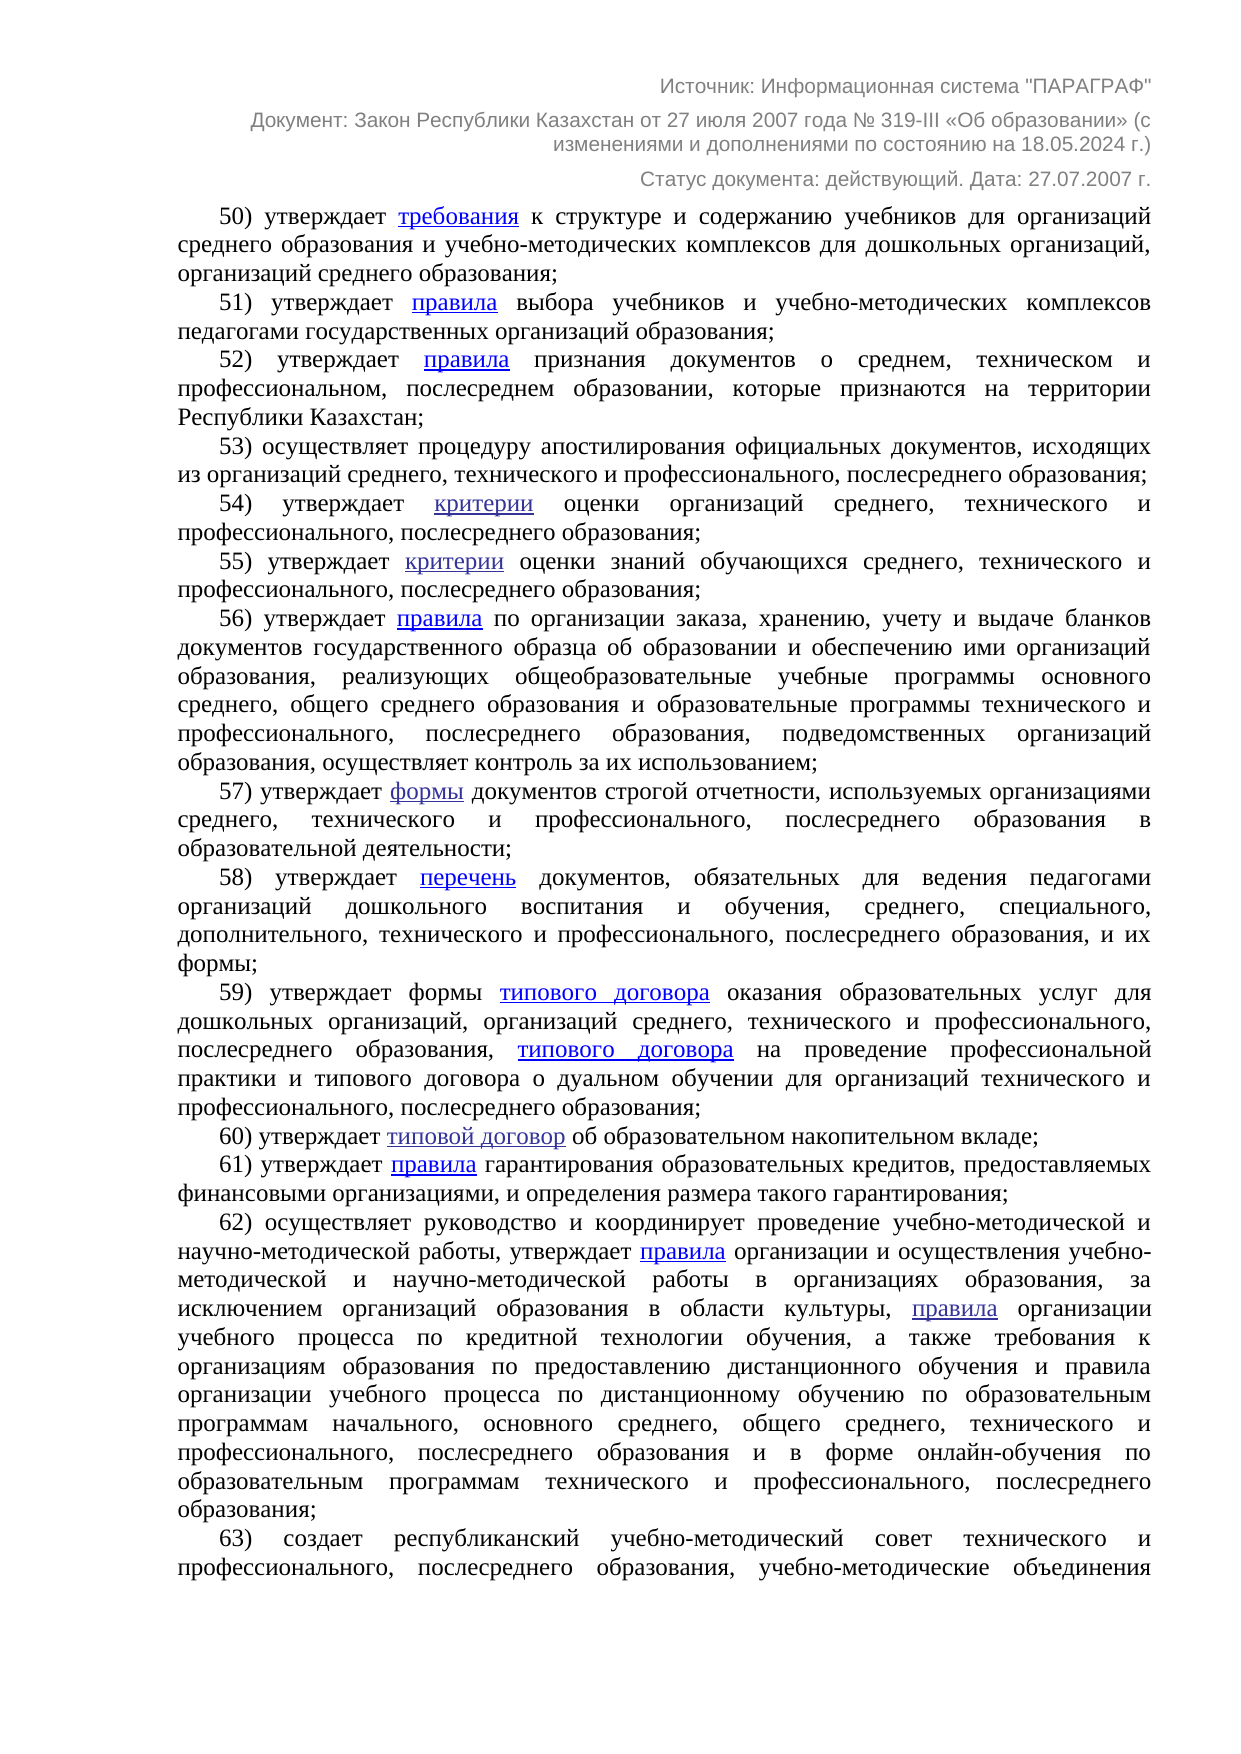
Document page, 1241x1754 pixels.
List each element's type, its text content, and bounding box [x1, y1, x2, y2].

text 55) утверждает критерии оценки знаний обучающихся среднего, технического и профессионального, послесреднего образования; [177, 546, 1152, 603]
text 51) утверждает правила выбора учебников и учебно-методических комплексов педагогами государственных организаций образования; [177, 287, 1152, 344]
text 58) утверждает перечень документов, обязательных для ведения педагогами организаций дошкольного воспитания и обучения, среднего, специального, дополнительного, технического и профессионального, послесреднего образования, и их формы; [177, 862, 1152, 977]
text 56) утверждает правила по организации заказа, хранению, учету и выдаче бланков документов государственного образца об образовании и обеспечению ими организаций образования, реализующих общеобразовательные учебные программы основного среднего, общего среднего образования и образовательные программы технического и профессионального, послесреднего образования, подведомственных организаций образования, осуществляет контроль за их использованием; [177, 603, 1152, 776]
text 57) утверждает формы документов строгой отчетности, используемых организациями среднего, технического и профессионального, послесреднего образования в образовательной деятельности; [177, 776, 1152, 862]
text 59) утверждает формы типового договора оказания образовательных услуг для дошкольных организаций, организаций среднего, технического и профессионального, послесреднего образования, типового договора на проведение профессиональной практики и типового договора о дуальном обучении для организаций технического и профессионального, послесреднего образования; [177, 977, 1152, 1121]
text 52) утверждает правила признания документов о среднем, техническом и профессиональном, послесреднем образовании, которые признаются на территории Республики Казахстан; [177, 344, 1152, 431]
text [177, 1523, 1152, 1581]
text 54) утверждает критерии оценки организаций среднего, технического и профессионального, послесреднего образования; [177, 488, 1152, 546]
text 62) осуществляет руководство и координирует проведение учебно-методической и научно-методической работы, утверждает правила организации и осуществления учебно-методической и научно-методической работы в организациях образования, за исключением организаций образования в области культуры, правила организации учебного процесса по кредитной технологии обучения, а также требования к организациям образования по предоставлению дистанционного обучения и правила организации учебного процесса по дистанционному обучению по образовательным программам начального, основного среднего, общего среднего, технического и профессионального, послесреднего образования и в форме онлайн-обучения по образовательным программам технического и профессионального, послесреднего образования; [177, 1207, 1152, 1523]
text 50) утверждает требования к структуре и содержанию учебников для организаций среднего образования и учебно-методических комплексов для дошкольных организаций, организаций среднего образования; [177, 201, 1152, 287]
text 53) осуществляет процедуру апостилирования официальных документов, исходящих из организаций среднего, технического и профессионального, послесреднего образования; [177, 431, 1152, 488]
text 60) утверждает типовой договор об образовательном накопительном вкладе; [177, 1121, 1152, 1149]
text 61) утверждает правила гарантирования образовательных кредитов, предоставляемых финансовыми организациями, и определения размера такого гарантирования; [177, 1149, 1152, 1207]
